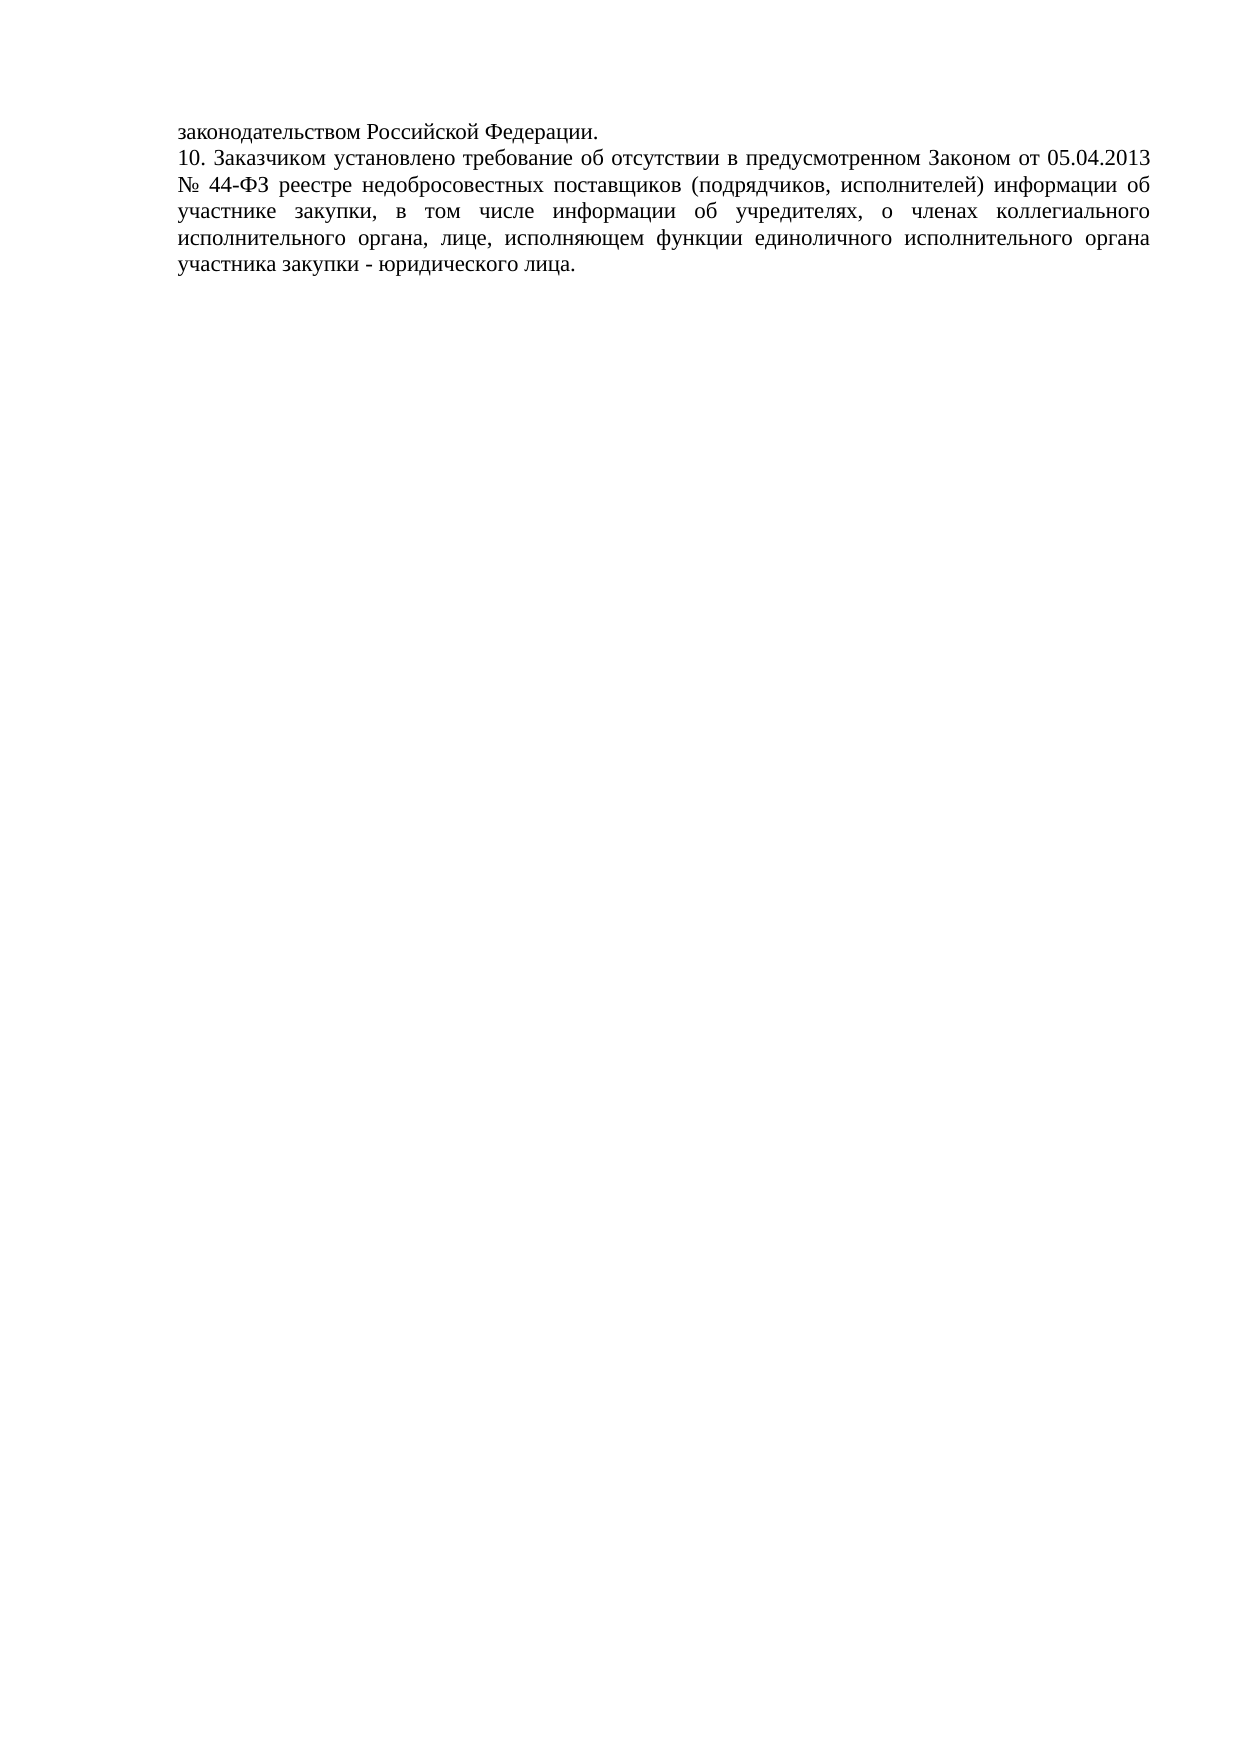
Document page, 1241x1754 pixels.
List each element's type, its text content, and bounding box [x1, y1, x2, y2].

text 10. Заказчиком установлено требование об отсутствии в предусмотренном Законом от 05.04.2013 № 44-ФЗ реестре недобросовестных поставщиков (подрядчиков, исполнителей) информации об участнике закупки, в том числе информации об учредителях, о членах коллегиального исполнительного органа, лице, исполняющем функции единоличного исполнительного органа участника закупки - юридического лица. [177, 144, 1152, 276]
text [177, 118, 1152, 144]
